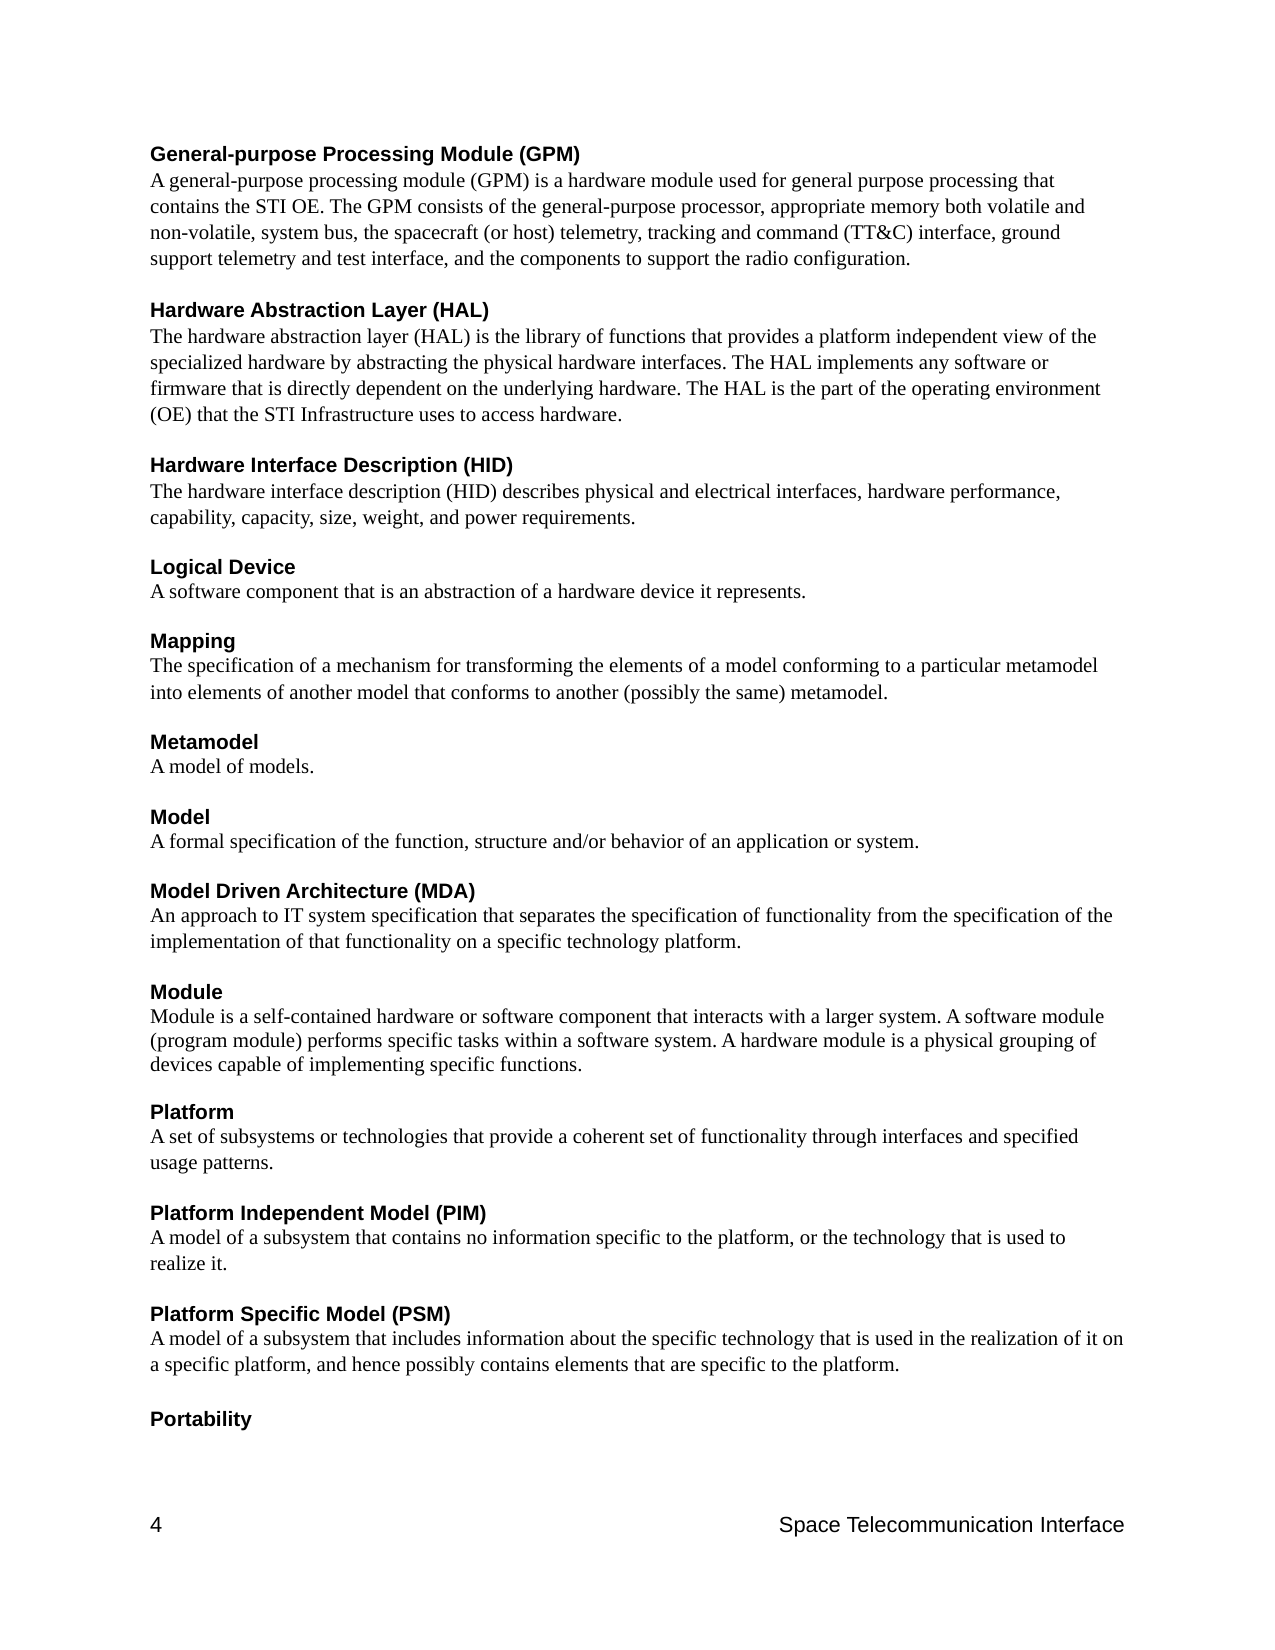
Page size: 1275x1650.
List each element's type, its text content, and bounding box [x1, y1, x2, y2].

text The specification of a mechanism for transforming the elements of a model conforming to a particular metamodel into elements of another model that conforms to another (possibly the same) metamodel. [150, 653, 1125, 704]
subtitle Platform Independent Model (PIM) [150, 1201, 1125, 1225]
text A formal specification of the function, structure and/or behavior of an application or system. [150, 828, 1125, 853]
text A set of subsystems or technologies that provide a coherent set of functionality through interfaces and specified usage patterns. [150, 1124, 1125, 1174]
subtitle Logical Device [150, 555, 1125, 579]
subtitle Platform [150, 1100, 1125, 1124]
text Module [150, 980, 1125, 1004]
text An approach to IT system specification that separates the specification of functionality from the specification of the implementation of that functionality on a specific technology platform. [150, 903, 1125, 953]
text The hardware interface description (HID) describes physical and electrical interfaces, hardware performance, capability, capacity, size, weight, and power requirements. [150, 479, 1125, 529]
subtitle Metamodel [150, 730, 1125, 754]
text A model of a subsystem that contains no information specific to the platform, or the technology that is used to realize it. [150, 1225, 1125, 1275]
text Hardware Interface Description (HID) [150, 453, 1125, 477]
text The hardware abstraction layer (HAL) is the library of functions that provides a platform independent view of the specialized hardware by abstracting the physical hardware interfaces. The HAL implements any software or firmware that is directly dependent on the underlying hardware. The HAL is the part of the operating environment (OE) that the STI Infrastructure uses to access hardware. [150, 324, 1125, 426]
text Portability [150, 1407, 1125, 1431]
subtitle Mapping [150, 629, 1125, 653]
subtitle Platform Specific Model (PSM) [150, 1302, 1125, 1326]
text A model of a subsystem that includes information about the specific technology that is used in the realization of it on a specific platform, and hence possibly contains elements that are specific to the platform. [150, 1326, 1125, 1376]
text A model of models. [150, 754, 1125, 778]
text A general-purpose processing module (GPM) is a hardware module used for general purpose processing that contains the STI OE. The GPM consists of the general-purpose processor, appropriate memory both volatile and non-volatile, system bus, the spacecraft (or host) telemetry, tracking and command (TT&C) interface, ground support telemetry and test interface, and the components to support the radio configuration. [150, 168, 1125, 270]
text General-purpose Processing Module (GPM) [150, 142, 1125, 166]
text A software component that is an abstraction of a hardware device it represents. [150, 579, 1125, 603]
subtitle Model [150, 804, 1125, 828]
text Hardware Abstraction Layer (HAL) [150, 298, 1125, 322]
text Module is a self-contained hardware or software component that interacts with a larger system. A software module (program module) performs specific tasks within a software system. A hardware module is a physical grouping of devices capable of implementing specific functions. [150, 1004, 1125, 1076]
subtitle Model Driven Architecture (MDA) [150, 879, 1125, 903]
